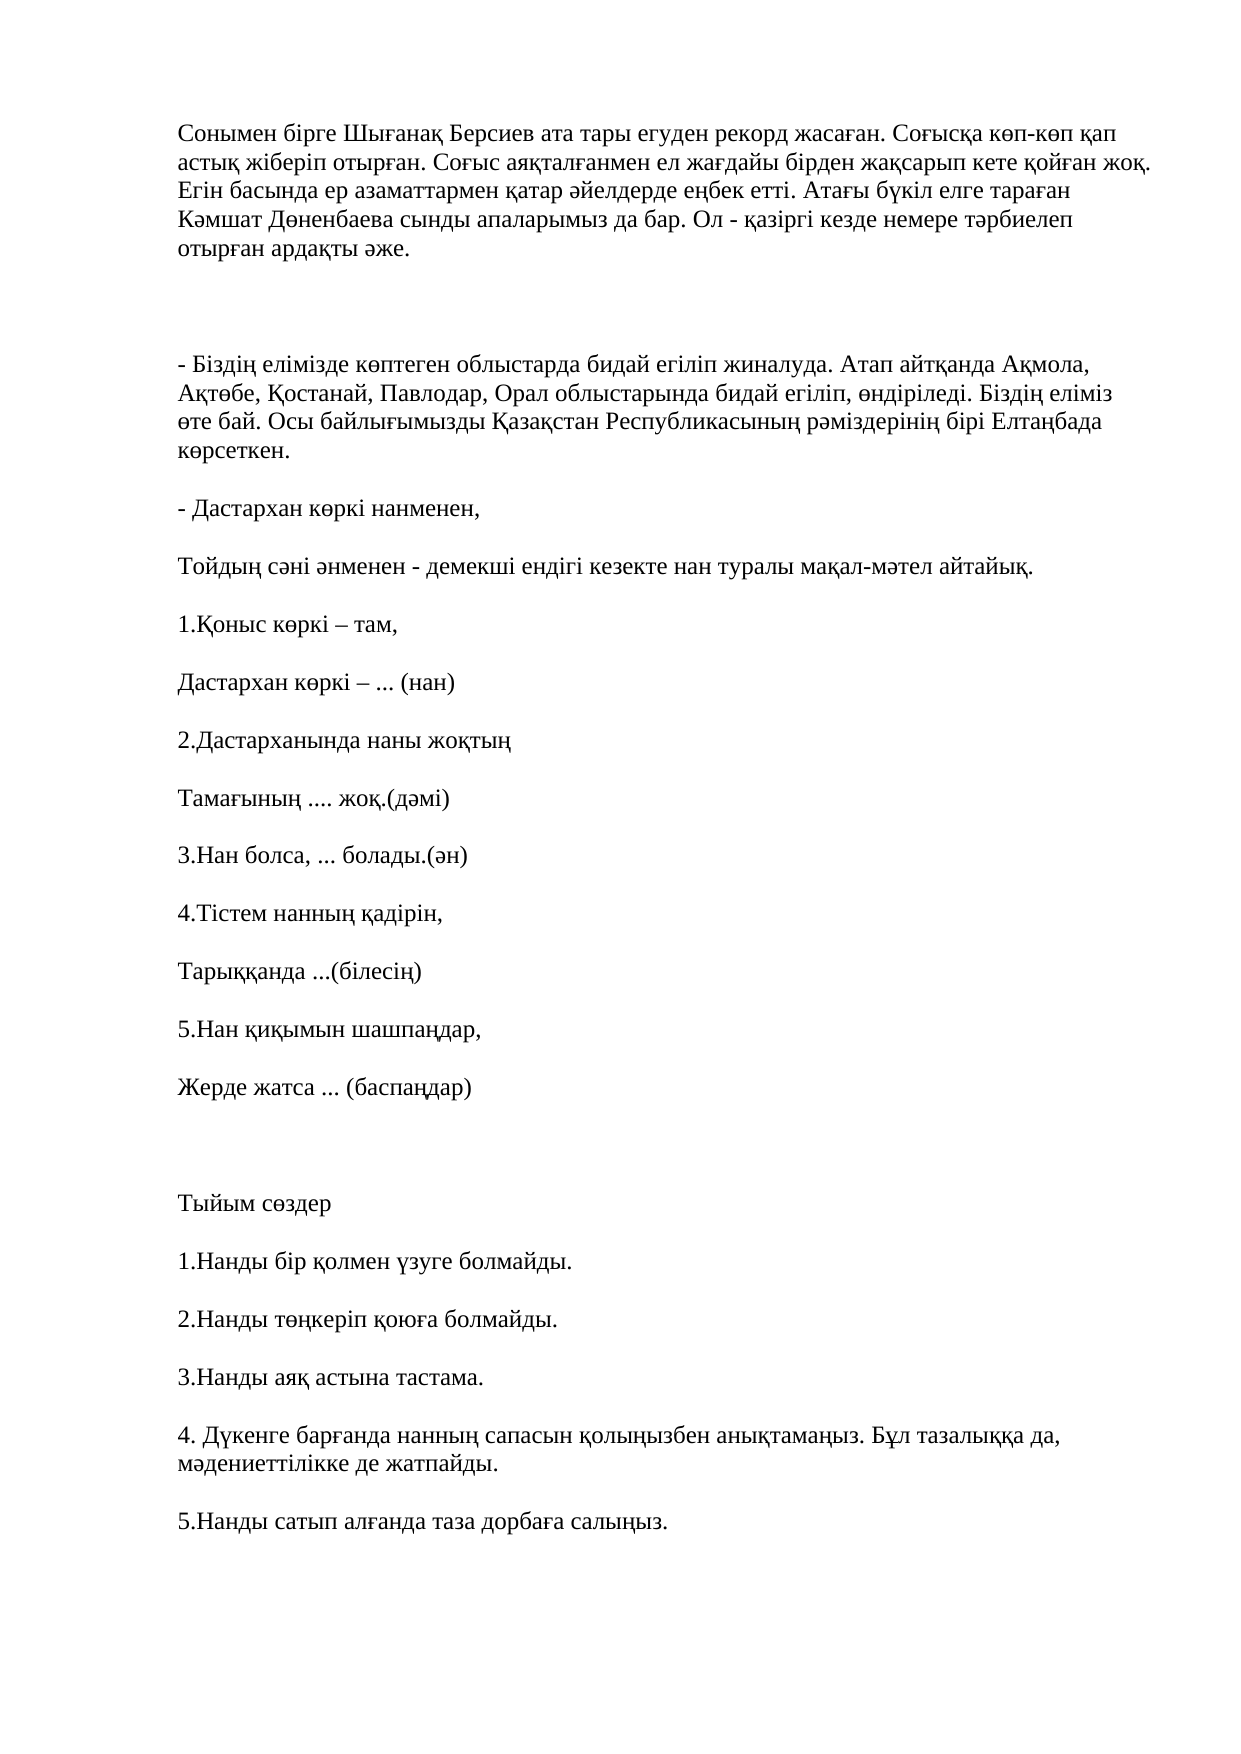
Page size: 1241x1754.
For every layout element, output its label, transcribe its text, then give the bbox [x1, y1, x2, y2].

text Тойдың сәні әнменен - демекші ендігі кезекте нан туралы мақал-мәтел айтайық. [177, 551, 1152, 580]
text - Біздің елімізде көптеген облыстарда бидай егіліп жиналуда. Атап айтқанда Ақмола, Ақтөбе, Қостанай, Павлодар, Орал облыстарында бидай егіліп, өндіріледі. Біздің еліміз өте бай. Осы байлығымызды Қазақстан Республикасының рәміздерінің бірі Елтаңбада көрсеткен. [177, 349, 1152, 464]
text 2.Нанды төңкеріп қоюға болмайды. [177, 1304, 1152, 1333]
text Жерде жатса ... (баспаңдар) [177, 1072, 1152, 1101]
text 1.Нанды бір қолмен үзуге болмайды. [177, 1246, 1152, 1275]
text 4. Дүкенге барғанда нанның сапасын қолыңызбен анықтамаңыз. Бұл тазалыққа да, мәдениеттілікке де жатпайды. [177, 1420, 1152, 1477]
text 3.Нан болса, ... болады.(ән) [177, 841, 1152, 869]
text Дастархан көркі – ... (нан) [177, 667, 1152, 696]
text 3.Нанды аяқ астына тастама. [177, 1362, 1152, 1391]
text Тарыққанда ...(білесің) [177, 956, 1152, 985]
text 4.Тістем нанның қадірін, [177, 898, 1152, 927]
text Сонымен бірге Шығанақ Берсиев ата тары егуден рекорд жасаған. Соғысқа көп-көп қап астық жіберіп отырған. Соғыс аяқталғанмен ел жағдайы бірден жақсарып кете қойған жоқ. Егін басында ер азаматтармен қатар әйелдерде еңбек етті. Атағы бүкіл елге тараған Кәмшат Дөненбаева сынды апаларымыз да бар. Ол - қазіргі кезде немере тәрбиелеп отырған ардақты әже. [177, 118, 1152, 262]
text - Дастархан көркі нанменен, [177, 493, 1152, 522]
text 2.Дастарханында наны жоқтың [177, 725, 1152, 753]
text 1.Қоныс көркі – там, [177, 609, 1152, 638]
text 5.Нан қиқымын шашпаңдар, [177, 1014, 1152, 1043]
text Тамағының .... жоқ.(дәмі) [177, 783, 1152, 811]
text 5.Нанды сатып алғанда таза дорбаға салыңыз. [177, 1506, 1152, 1535]
text Тыйым сөздер [177, 1188, 1152, 1217]
